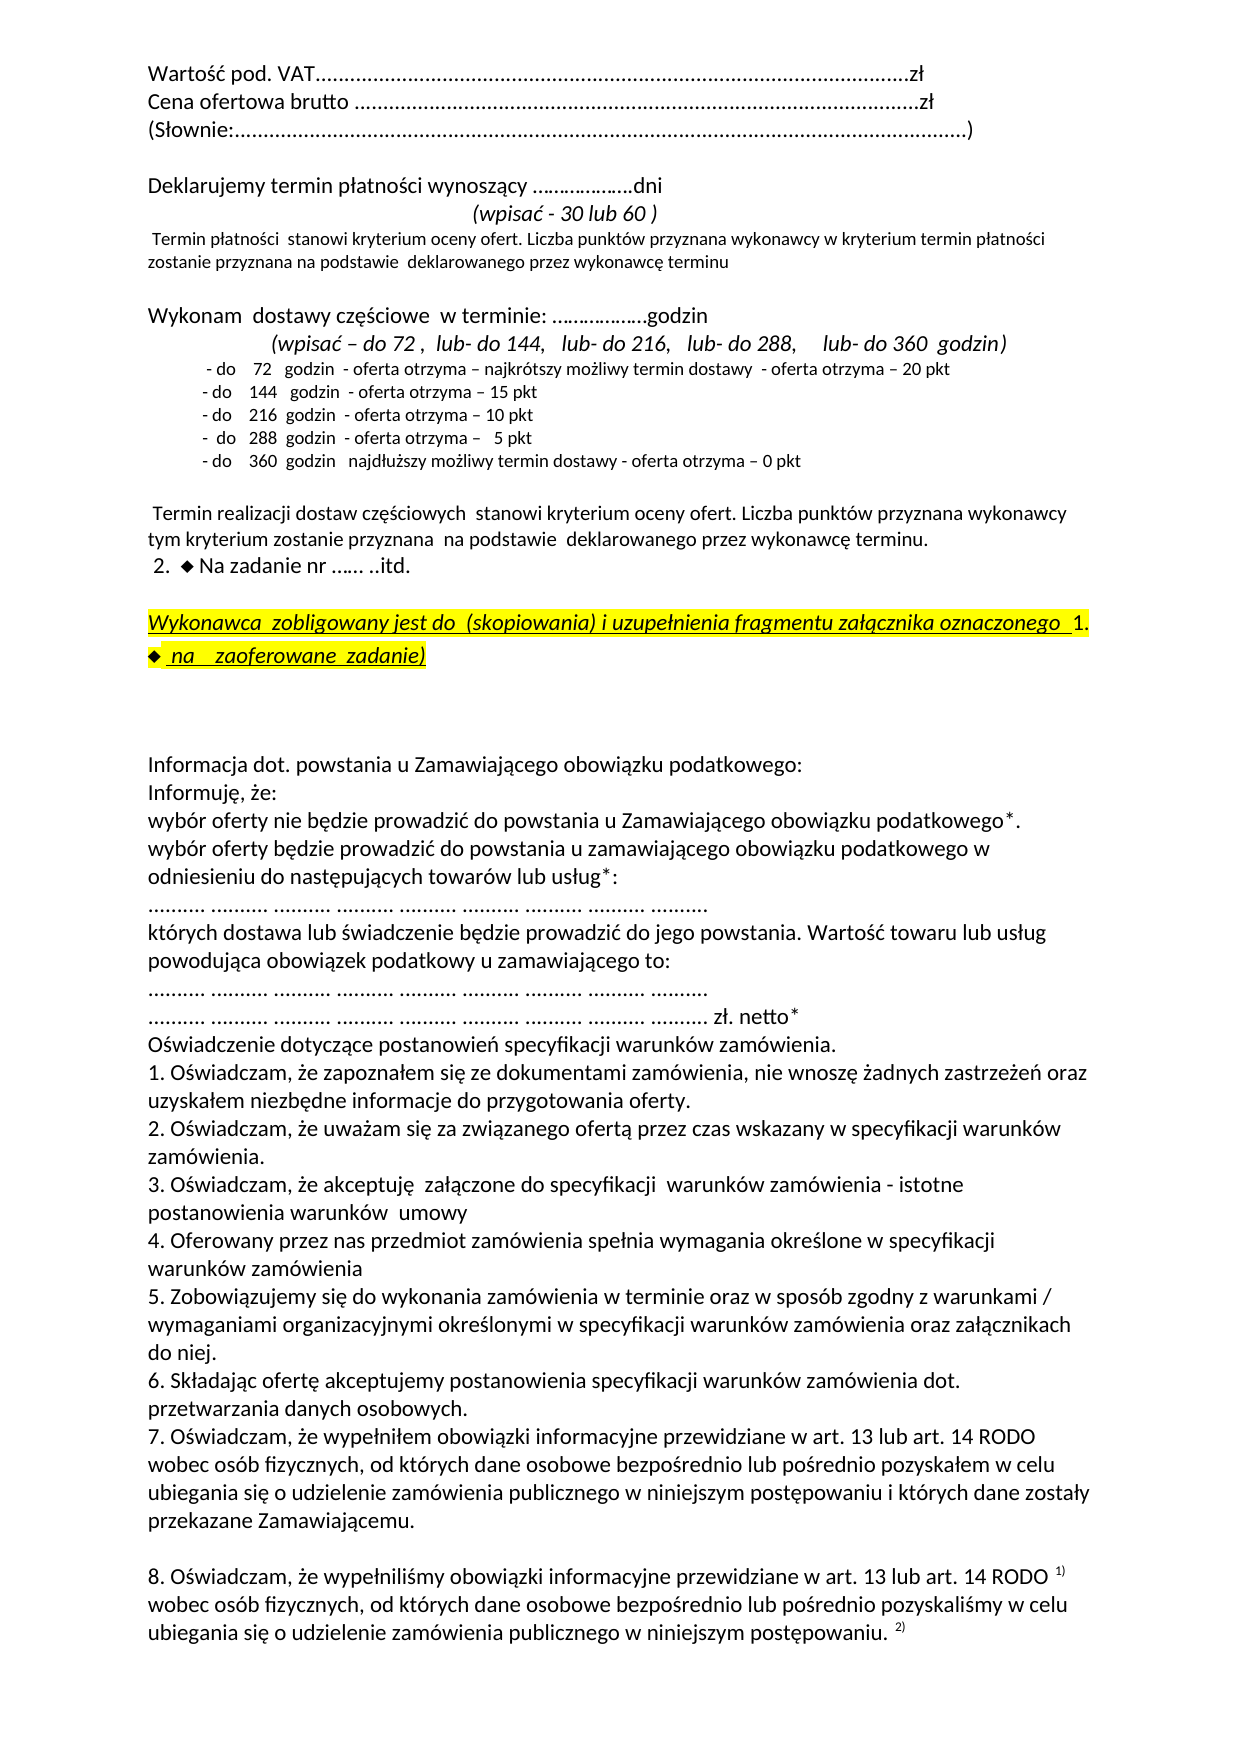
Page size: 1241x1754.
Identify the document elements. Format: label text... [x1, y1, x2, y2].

text - do 360 godzin najdłuższy możliwy termin dostawy - oferta otrzyma – 0 pkt [185, 449, 1093, 472]
text Wykonawca zobligowany jest do (skopiowania) i uzupełnienia fragmentu załącznika oznaczonego 1.  na zaoferowane zadanie) [148, 608, 1093, 669]
text Deklarujemy termin płatności wynoszący ……………….dni [148, 171, 1093, 199]
text (wpisać – do 72 , lub- do 144, lub- do 216, lub- do 288, lub- do 360 godzin) [185, 329, 1093, 357]
text 2.  Na zadanie nr …… ..itd. [148, 551, 1093, 579]
text Cena ofertowa brutto ..................................................................................................zł [148, 87, 1093, 115]
text - do 144 godzin - oferta otrzyma – 15 pkt [185, 380, 1093, 403]
text Wykonam dostawy częściowe w terminie: ………………godzin [148, 301, 1093, 329]
text - do 72 godzin - oferta otrzyma – najkrótszy możliwy termin dostawy - oferta otrzyma – 20 pkt [185, 357, 1093, 380]
text - do 216 godzin - oferta otrzyma – 10 pkt [185, 403, 1093, 426]
text (Słownie:...............................................................................................................................) [148, 115, 1093, 143]
text 4. Oferowany przez nas przedmiot zamówienia spełnia wymagania określone w specyfikacji warunków zamówienia 5. Zobowiązujemy się do wykonania zamówienia w terminie oraz w sposób zgodny z warunkami / wymaganiami organizacyjnymi określonymi w specyfikacji warunków zamówienia oraz załącznikach do niej. 6. Składając ofertę akceptujemy postanowienia specyfikacji warunków zamówienia dot. przetwarzania danych osobowych. 7. Oświadczam, że wypełniłem obowiązki informacyjne przewidziane w art. 13 lub art. 14 RODO wobec osób fizycznych, od których dane osobowe bezpośrednio lub pośrednio pozyskałem w celu ubiegania się o udzielenie zamówienia publicznego w niniejszym postępowaniu i których dane zostały przekazane Zamawiającemu. [148, 1226, 1093, 1562]
text Termin płatności stanowi kryterium oceny ofert. Liczba punktów przyznana wykonawcy w kryterium termin płatności zostanie przyznana na podstawie deklarowanego przez wykonawcę terminu [148, 227, 1093, 273]
text wybór oferty nie będzie prowadzić do powstania u Zamawiającego obowiązku podatkowego*. wybór oferty będzie prowadzić do powstania u zamawiającego obowiązku podatkowego w odniesieniu do następujących towarów lub usług*: .......... .......... .......... .......... .......... .......... .......... .......... .......... których dostawa lub świadczenie będzie prowadzić do jego powstania. Wartość towaru lub usług powodująca obowiązek podatkowy u zamawiającego to: .......... .......... .......... .......... .......... .......... .......... .......... .......... .......... .......... .......... .......... .......... .......... .......... .......... .......... zł. netto* Oświadczenie dotyczące postanowień specyfikacji warunków zamówienia. 1. Oświadczam, że zapoznałem się ze dokumentami zamówienia, nie wnoszę żadnych zastrzeżeń oraz uzyskałem niezbędne informacje do przygotowania oferty. 2. Oświadczam, że uważam się za związanego ofertą przez czas wskazany w specyfikacji warunków zamówienia. 3. Oświadczam, że akceptuję załączone do specyfikacji warunków zamówienia - istotne postanowienia warunków umowy [148, 806, 1093, 1226]
text - do 288 godzin - oferta otrzyma – 5 pkt [185, 426, 1093, 449]
text 8. Oświadczam, że wypełniliśmy obowiązki informacyjne przewidziane w art. 13 lub art. 14 RODO 1) wobec osób fizycznych, od których dane osobowe bezpośrednio lub pośrednio pozyskaliśmy w celu ubiegania się o udzielenie zamówienia publicznego w niniejszym postępowaniu. 2) [148, 1562, 1081, 1646]
text (wpisać - 30 lub 60 ) [148, 199, 1093, 227]
text Termin realizacji dostaw częściowych stanowi kryterium oceny ofert. Liczba punktów przyznana wykonawcy tym kryterium zostanie przyznana na podstawie deklarowanego przez wykonawcę terminu. [148, 501, 1093, 551]
text Wartość pod. VAT.......................................................................................................zł [148, 59, 1093, 87]
text Informacja dot. powstania u Zamawiającego obowiązku podatkowego: Informuję, że: [148, 722, 1093, 806]
